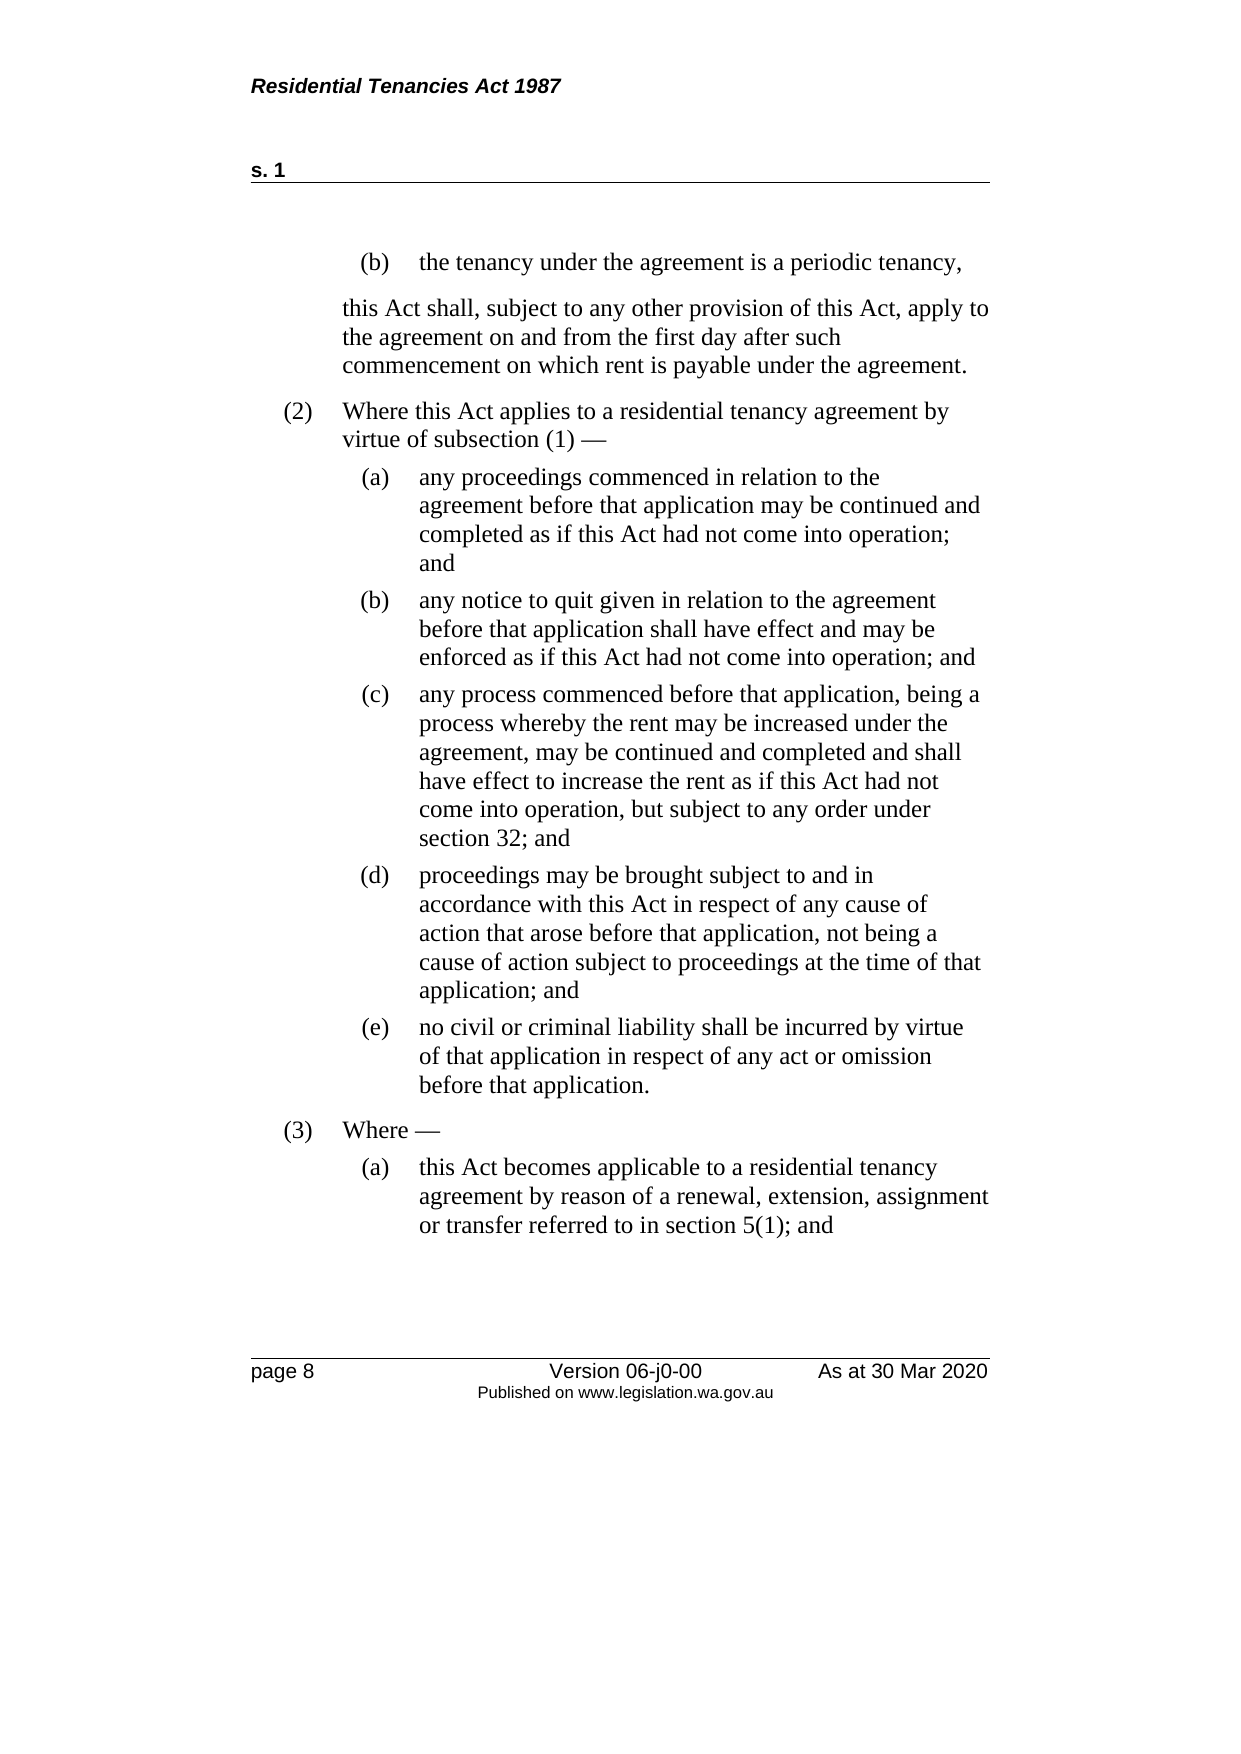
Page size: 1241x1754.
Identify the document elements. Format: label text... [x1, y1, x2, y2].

text (d) proceedings may be brought subject to and in accordance with this Act in respect of any cause of action that arose before that application, not being a cause of action subject to proceedings at the time of that application; and [251, 860, 990, 1004]
text (b) the tenancy under the agreement is a periodic tenancy, [251, 247, 990, 276]
text (c) any process commenced before that application, being a process whereby the rent may be increased under the agreement, may be continued and completed and shall have effect to increase the rent as if this Act had not come into operation, but subject to any order under section 32; and [251, 679, 990, 852]
text (b) any notice to quit given in relation to the agreement before that application shall have effect and may be enforced as if this Act had not come into operation; and [251, 585, 990, 671]
text (a) this Act becomes applicable to a residential tenancy agreement by reason of a renewal, extension, assignment or transfer referred to in section 5(1); and [251, 1152, 990, 1239]
text (3) Where — [251, 1115, 990, 1144]
text (a) any proceedings commenced in relation to the agreement before that application may be continued and completed as if this Act had not come into operation; and [251, 462, 990, 577]
text (2) Where this Act applies to a residential tenancy agreement by virtue of subsection (1) — [251, 396, 990, 453]
text (e) no civil or criminal liability shall be incurred by virtue of that application in respect of any act or omission before that application. [251, 1012, 990, 1099]
text this Act shall, subject to any other provision of this Act, apply to the agreement on and from the first day after such commencement on which rent is payable under the agreement. [251, 293, 990, 379]
